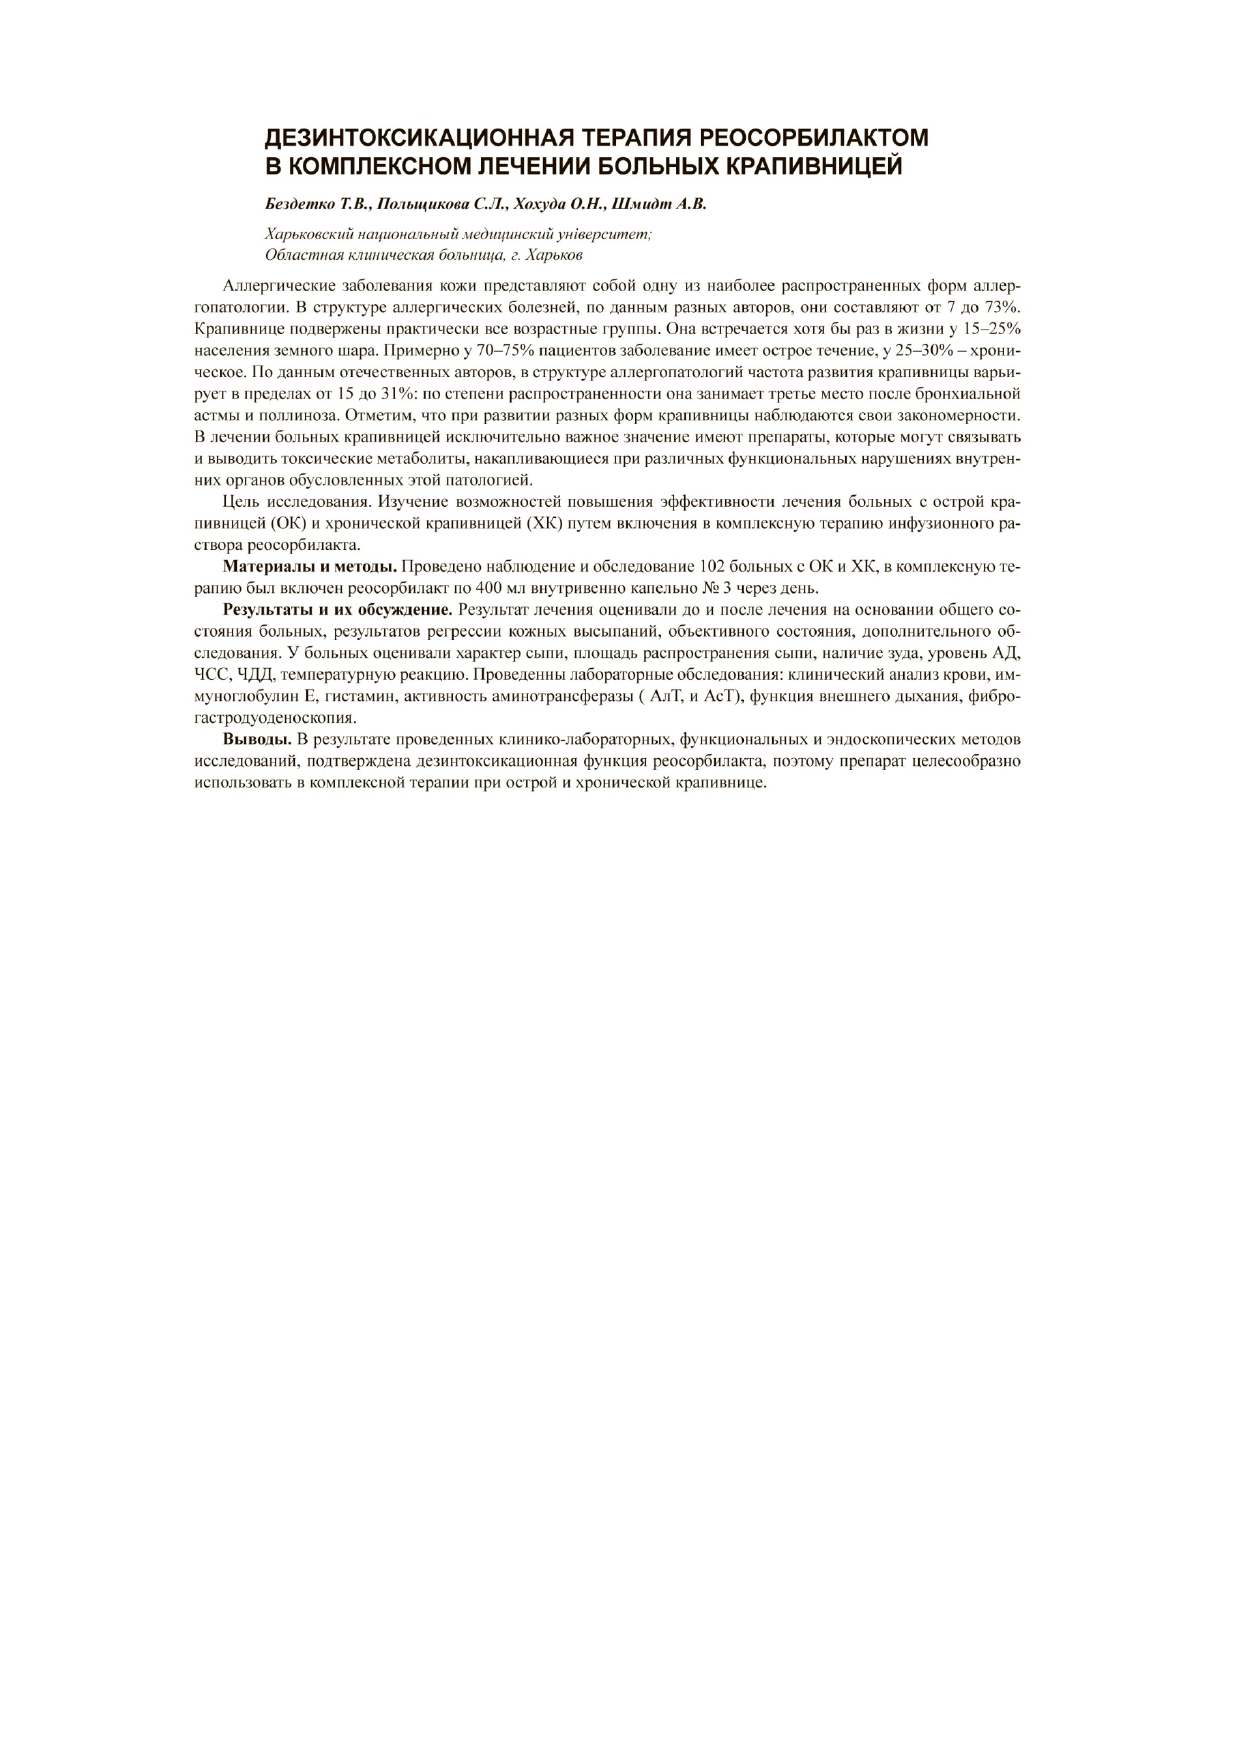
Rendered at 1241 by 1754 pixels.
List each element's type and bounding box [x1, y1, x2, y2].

picture [177, 118, 1049, 831]
